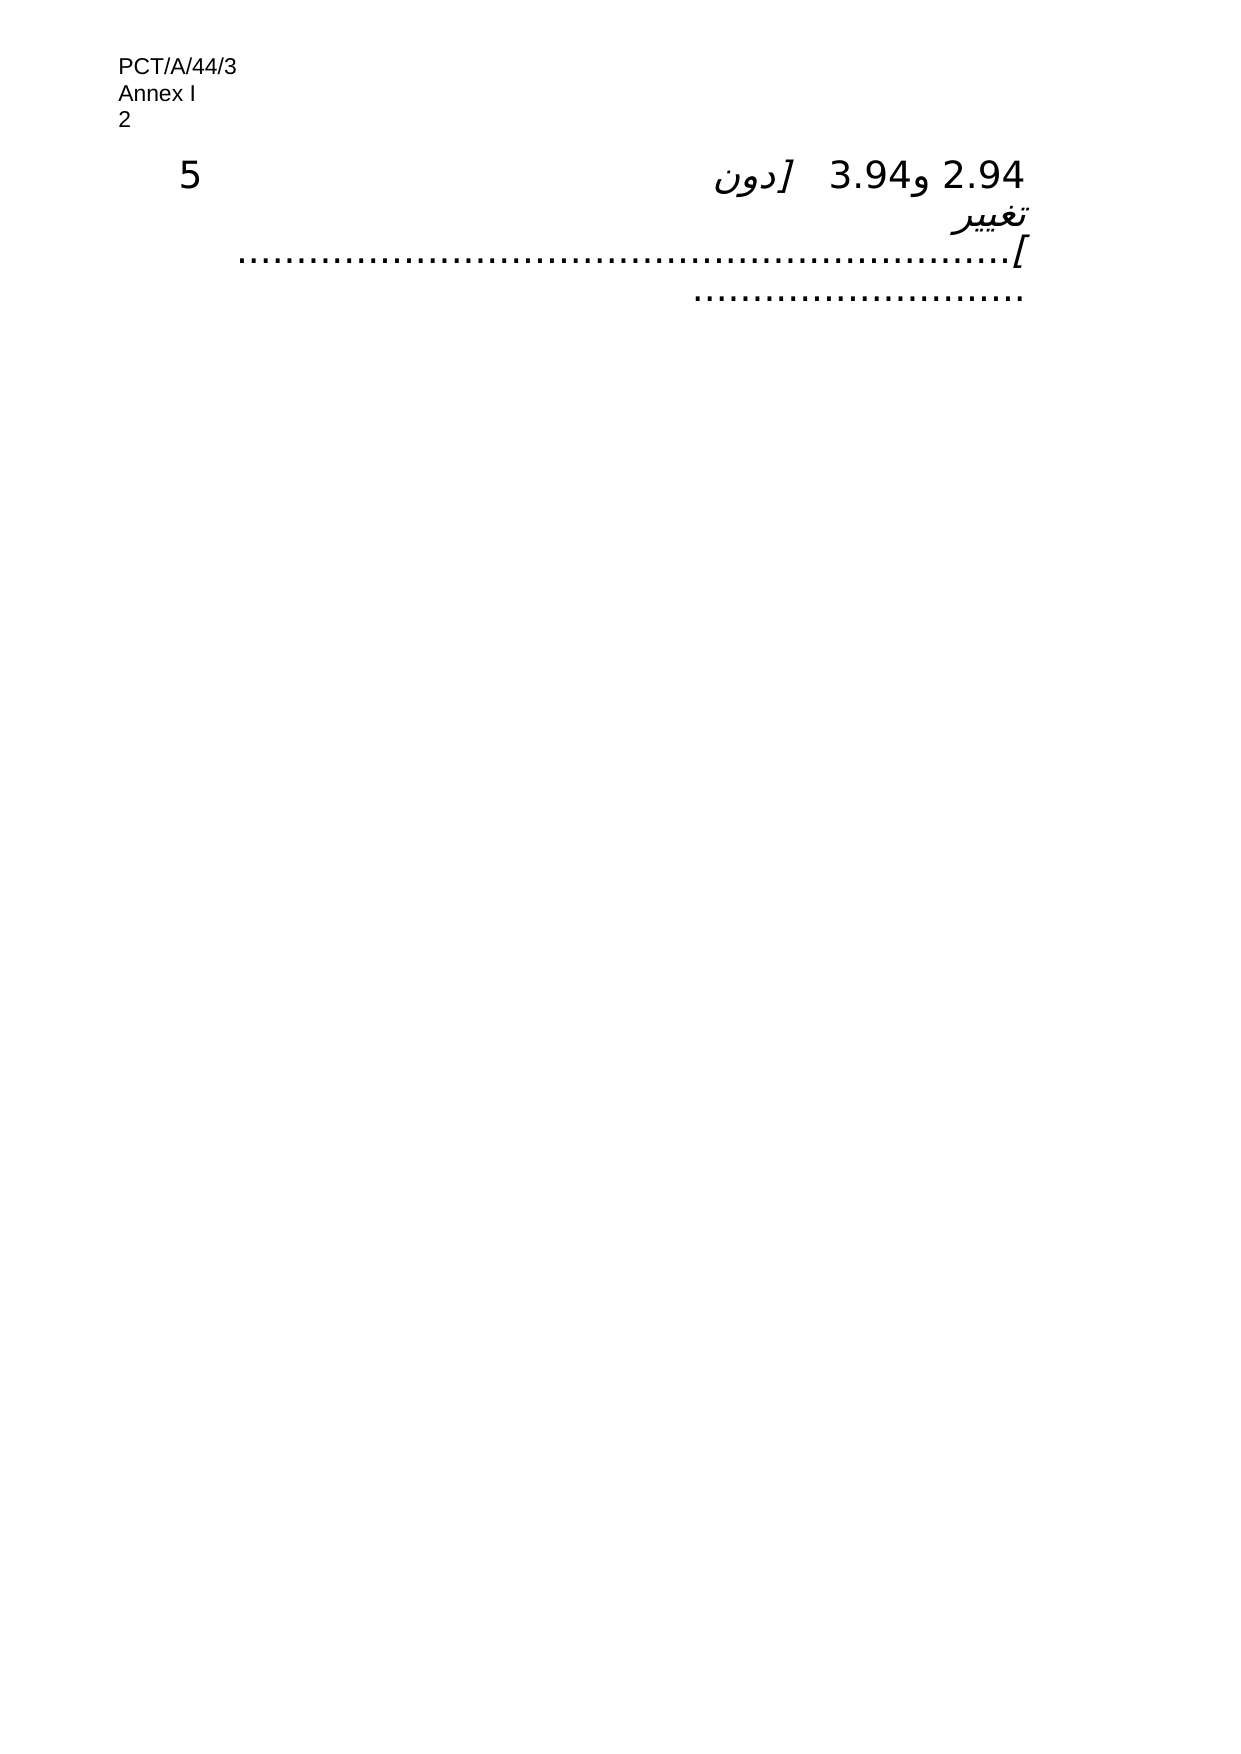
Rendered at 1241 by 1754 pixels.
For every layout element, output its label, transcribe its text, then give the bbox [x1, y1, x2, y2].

table_cell 2.94 و3.94 [دون تغيير]............................................................................................. [214, 159, 1096, 333]
table_cell 5 [107, 159, 214, 333]
